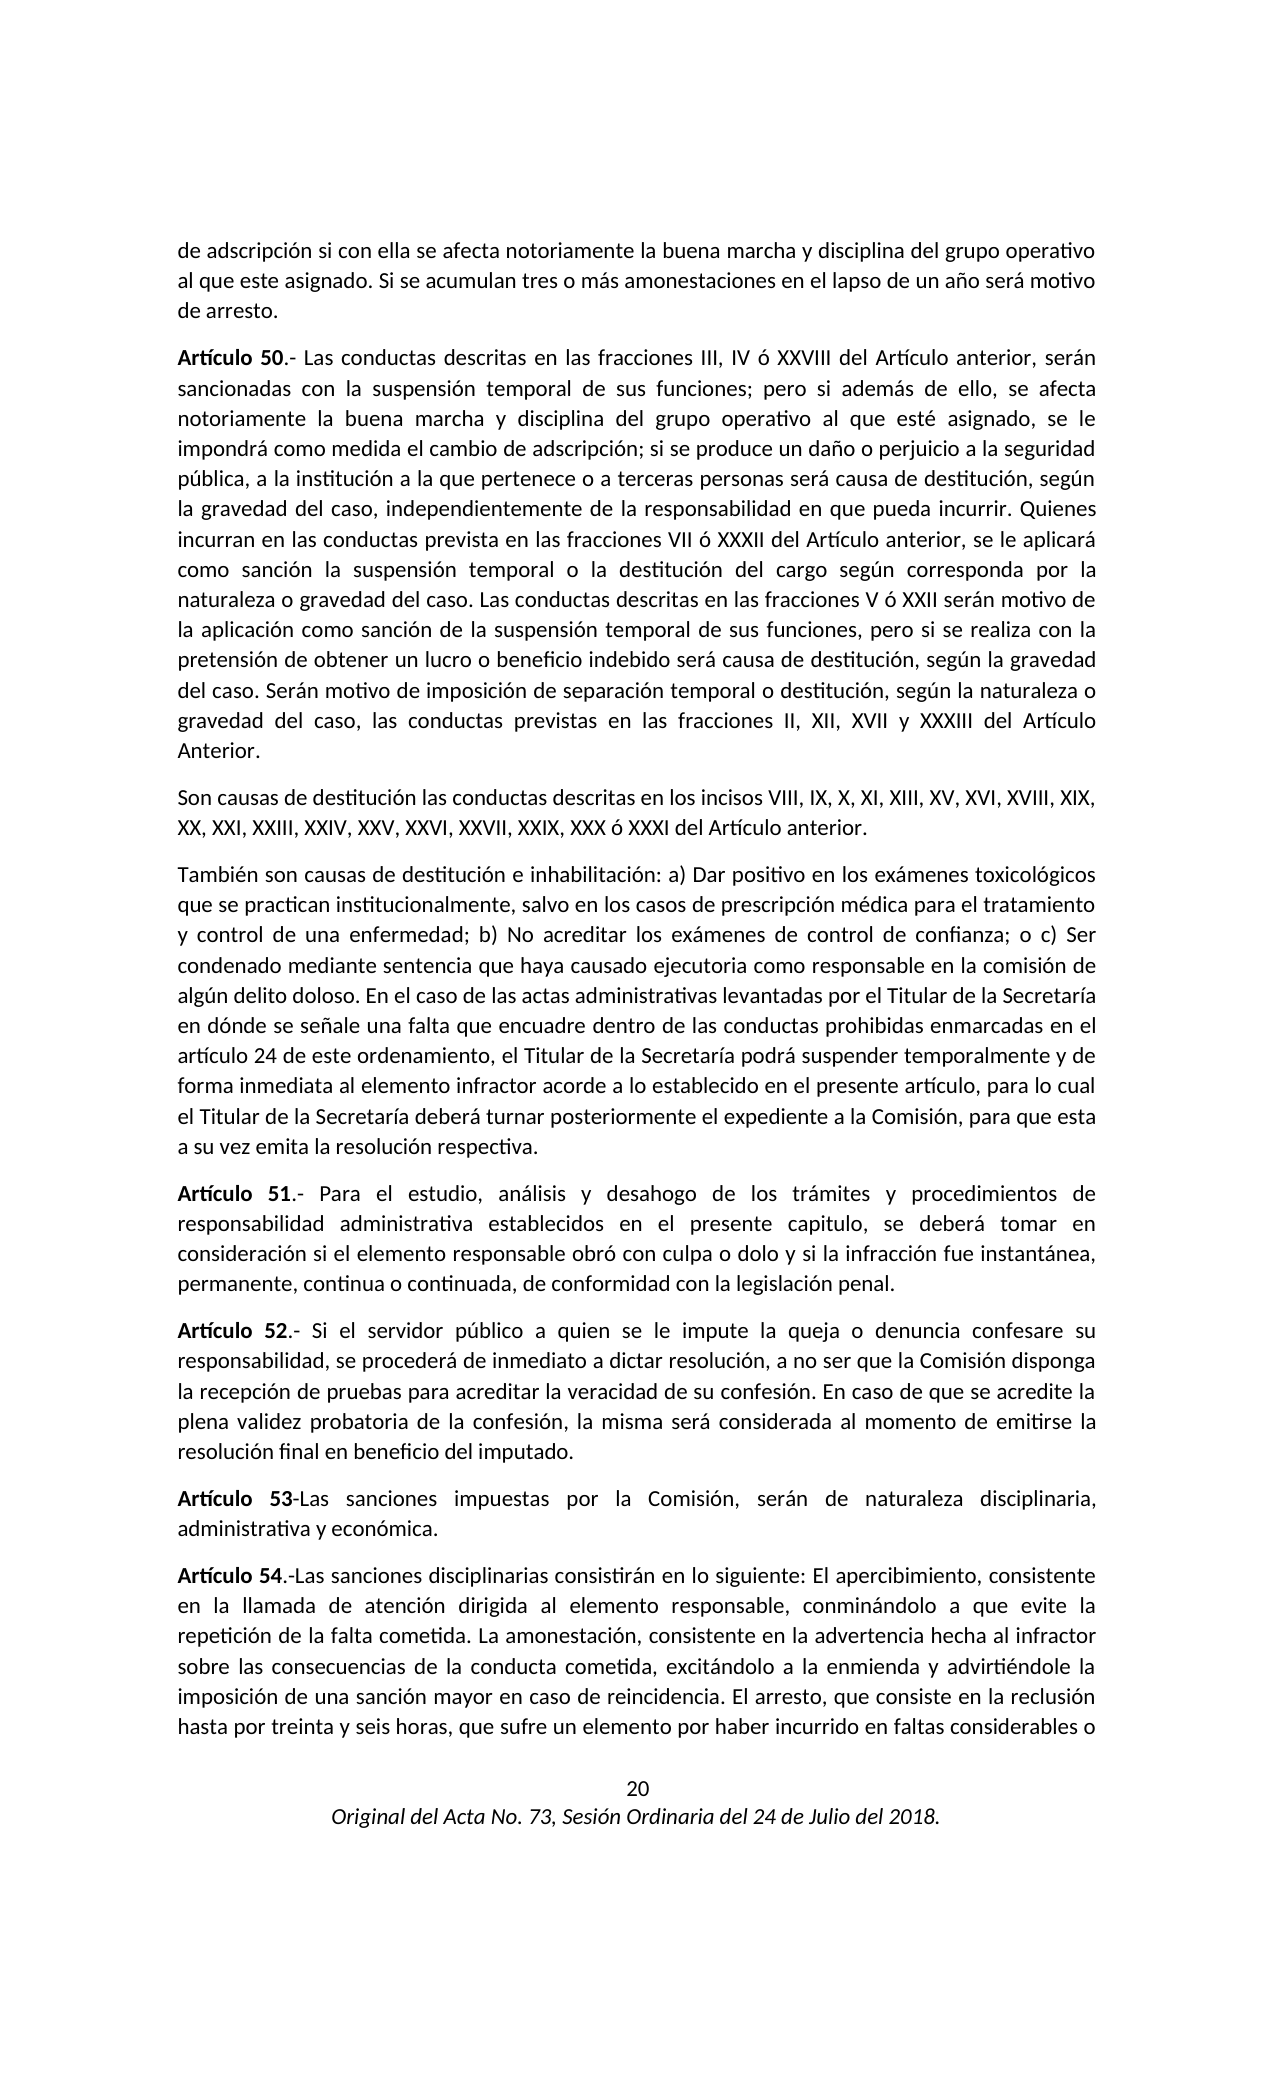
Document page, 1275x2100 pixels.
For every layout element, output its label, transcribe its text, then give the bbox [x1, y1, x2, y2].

text Artículo 52.- Si el servidor público a quien se le impute la queja o denuncia confesare su responsabilidad, se procederá de inmediato a dictar resolución, a no ser que la Comisión disponga la recepción de pruebas para acreditar la veracidad de su confesión. En caso de que se acredite la plena validez probatoria de la confesión, la misma será considerada al momento de emitirse la resolución final en beneficio del imputado. [177, 1316, 1098, 1465]
text Son causas de destitución las conductas descritas en los incisos VIII, IX, X, XI, XIII, XV, XVI, XVIII, XIX, XX, XXI, XXIII, XXIV, XXV, XXVI, XXVII, XXIX, XXX ó XXXI del Artículo anterior. [177, 783, 1098, 841]
text Artículo 50.- Las conductas descritas en las fracciones III, IV ó XXVIII del Artículo anterior, serán sancionadas con la suspensión temporal de sus funciones; pero si además de ello, se afecta notoriamente la buena marcha y disciplina del grupo operativo al que esté asignado, se le impondrá como medida el cambio de adscripción; si se produce un daño o perjuicio a la seguridad pública, a la institución a la que pertenece o a terceras personas será causa de destitución, según la gravedad del caso, independientemente de la responsabilidad en que pueda incurrir. Quienes incurran en las conductas prevista en las fracciones VII ó XXXII del Artículo anterior, se le aplicará como sanción la suspensión temporal o la destitución del cargo según corresponda por la naturaleza o gravedad del caso. Las conductas descritas en las fracciones V ó XXII serán motivo de la aplicación como sanción de la suspensión temporal de sus funciones, pero si se realiza con la pretensión de obtener un lucro o beneficio indebido será causa de destitución, según la gravedad del caso. Serán motivo de imposición de separación temporal o destitución, según la naturaleza o gravedad del caso, las conductas previstas en las fracciones II, XII, XVII y XXXIII del Artículo Anterior. [177, 343, 1098, 764]
text Artículo 51.- Para el estudio, análisis y desahogo de los trámites y procedimientos de responsabilidad administrativa establecidos en el presente capitulo, se deberá tomar en consideración si el elemento responsable obró con culpa o dolo y si la infracción fue instantánea, permanente, continua o continuada, de conformidad con la legislación penal. [177, 1179, 1098, 1298]
text También son causas de destitución e inhabilitación: a) Dar positivo en los exámenes toxicológicos que se practican institucionalmente, salvo en los casos de prescripción médica para el tratamiento y control de una enfermedad; b) No acreditar los exámenes de control de confianza; o c) Ser condenado mediante sentencia que haya causado ejecutoria como responsable en la comisión de algún delito doloso. En el caso de las actas administrativas levantadas por el Titular de la Secretaría en dónde se señale una falta que encuadre dentro de las conductas prohibidas enmarcadas en el artículo 24 de este ordenamiento, el Titular de la Secretaría podrá suspender temporalmente y de forma inmediata al elemento infractor acorde a lo establecido en el presente artículo, para lo cual el Titular de la Secretaría deberá turnar posteriormente el expediente a la Comisión, para que esta a su vez emita la resolución respectiva. [177, 860, 1098, 1160]
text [177, 1561, 1098, 1740]
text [177, 236, 1098, 325]
text Artículo 53-Las sanciones impuestas por la Comisión, serán de naturaleza disciplinaria, administrativa y económica. [177, 1484, 1098, 1542]
